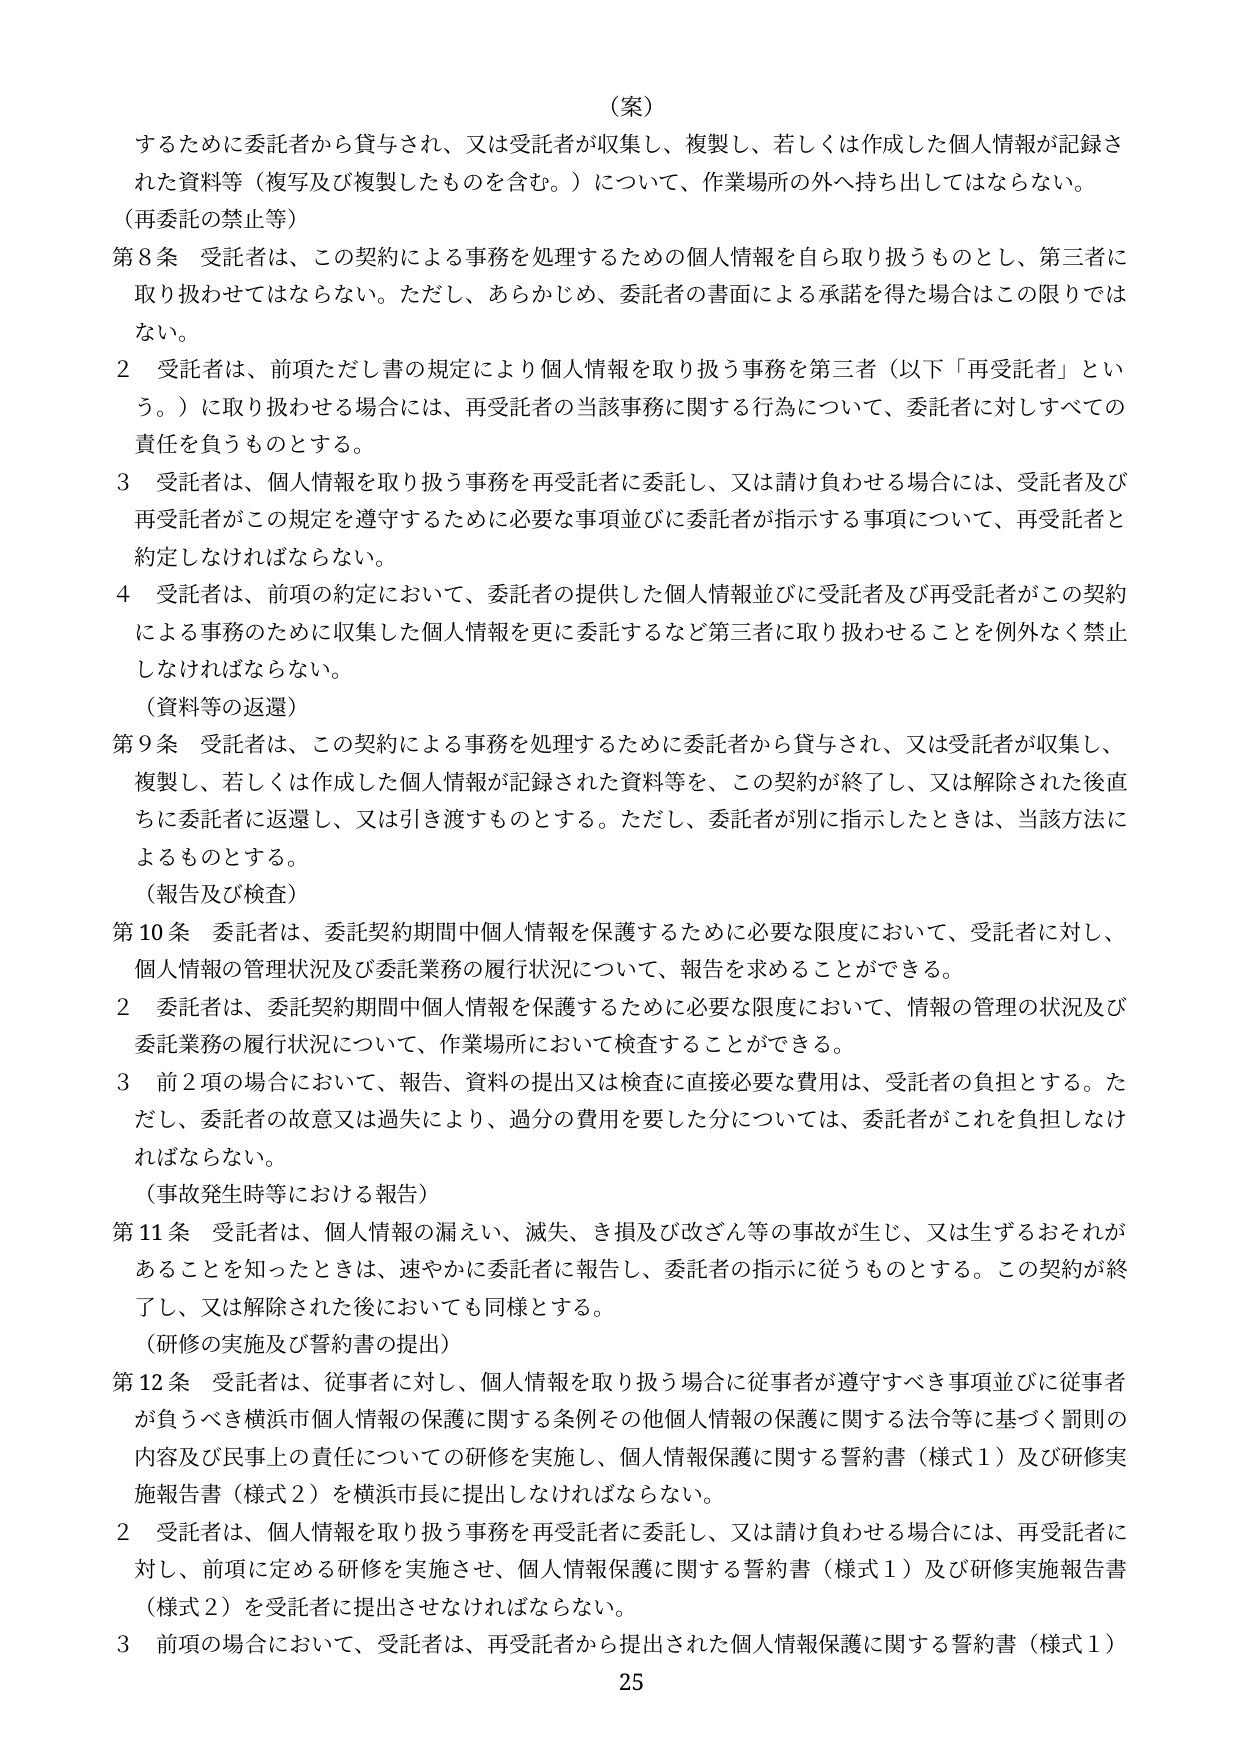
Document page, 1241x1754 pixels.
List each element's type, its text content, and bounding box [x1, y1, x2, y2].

text ２ 受託者は、個人情報を取り扱う事務を再受託者に委託し、又は請け負わせる場合には、再受託者に対し、前項に定める研修を実施させ、個人情報保護に関する誓約書（様式１）及び研修実施報告書（様式２）を受託者に提出させなければならない。 [112, 1512, 1128, 1625]
text ３ 受託者は、個人情報を取り扱う事務を再受託者に委託し、又は請け負わせる場合には、受託者及び再受託者がこの規定を遵守するために必要な事項並びに委託者が指示する事項について、再受託者と約定しなければならない。 [112, 462, 1128, 575]
text （事故発生時等における報告） [112, 1175, 1128, 1212]
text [112, 125, 1128, 200]
text 第12条 受託者は、従事者に対し、個人情報を取り扱う場合に従事者が遵守すべき事項並びに従事者が負うべき横浜市個人情報の保護に関する条例その他個人情報の保護に関する法令等に基づく罰則の内容及び民事上の責任についての研修を実施し、個人情報保護に関する誓約書（様式１）及び研修実施報告書（様式２）を横浜市長に提出しなければならない。 [112, 1362, 1128, 1512]
text 第10条 委託者は、委託契約期間中個人情報を保護するために必要な限度において、受託者に対し、個人情報の管理状況及び委託業務の履行状況について、報告を求めることができる。 [112, 912, 1128, 987]
text ２ 委託者は、委託契約期間中個人情報を保護するために必要な限度において、情報の管理の状況及び委託業務の履行状況について、作業場所において検査することができる。 [112, 987, 1128, 1062]
text 第11条 受託者は、個人情報の漏えい、滅失、き損及び改ざん等の事故が生じ、又は生ずるおそれがあることを知ったときは、速やかに委託者に報告し、委託者の指示に従うものとする。この契約が終了し、又は解除された後においても同様とする。 [112, 1212, 1128, 1325]
text ３ 前２項の場合において、報告、資料の提出又は検査に直接必要な費用は、受託者の負担とする。ただし、委託者の故意又は過失により、過分の費用を要した分については、委託者がこれを負担しなければならない。 [112, 1062, 1128, 1175]
text （再委託の禁止等） [112, 200, 1128, 237]
text ２ 受託者は、前項ただし書の規定により個人情報を取り扱う事務を第三者（以下「再受託者」という。）に取り扱わせる場合には、再受託者の当該事務に関する行為について、委託者に対しすべての責任を負うものとする。 [112, 350, 1128, 462]
text （報告及び検査） [112, 875, 1128, 912]
text ４ 受託者は、前項の約定において、委託者の提供した個人情報並びに受託者及び再受託者がこの契約による事務のために収集した個人情報を更に委託するなど第三者に取り扱わせることを例外なく禁止しなければならない。 [112, 575, 1128, 687]
text （資料等の返還） [112, 687, 1128, 725]
text 第８条 受託者は、この契約による事務を処理するための個人情報を自ら取り扱うものとし、第三者に取り扱わせてはならない。ただし、あらかじめ、委託者の書面による承諾を得た場合はこの限りではない。 [112, 237, 1128, 350]
text 第９条 受託者は、この契約による事務を処理するために委託者から貸与され、又は受託者が収集し、複製し、若しくは作成した個人情報が記録された資料等を、この契約が終了し、又は解除された後直ちに委託者に返還し、又は引き渡すものとする。ただし、委託者が別に指示したときは、当該方法によるものとする。 [112, 725, 1128, 875]
text （研修の実施及び誓約書の提出） [112, 1325, 1128, 1362]
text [112, 1625, 1128, 1662]
